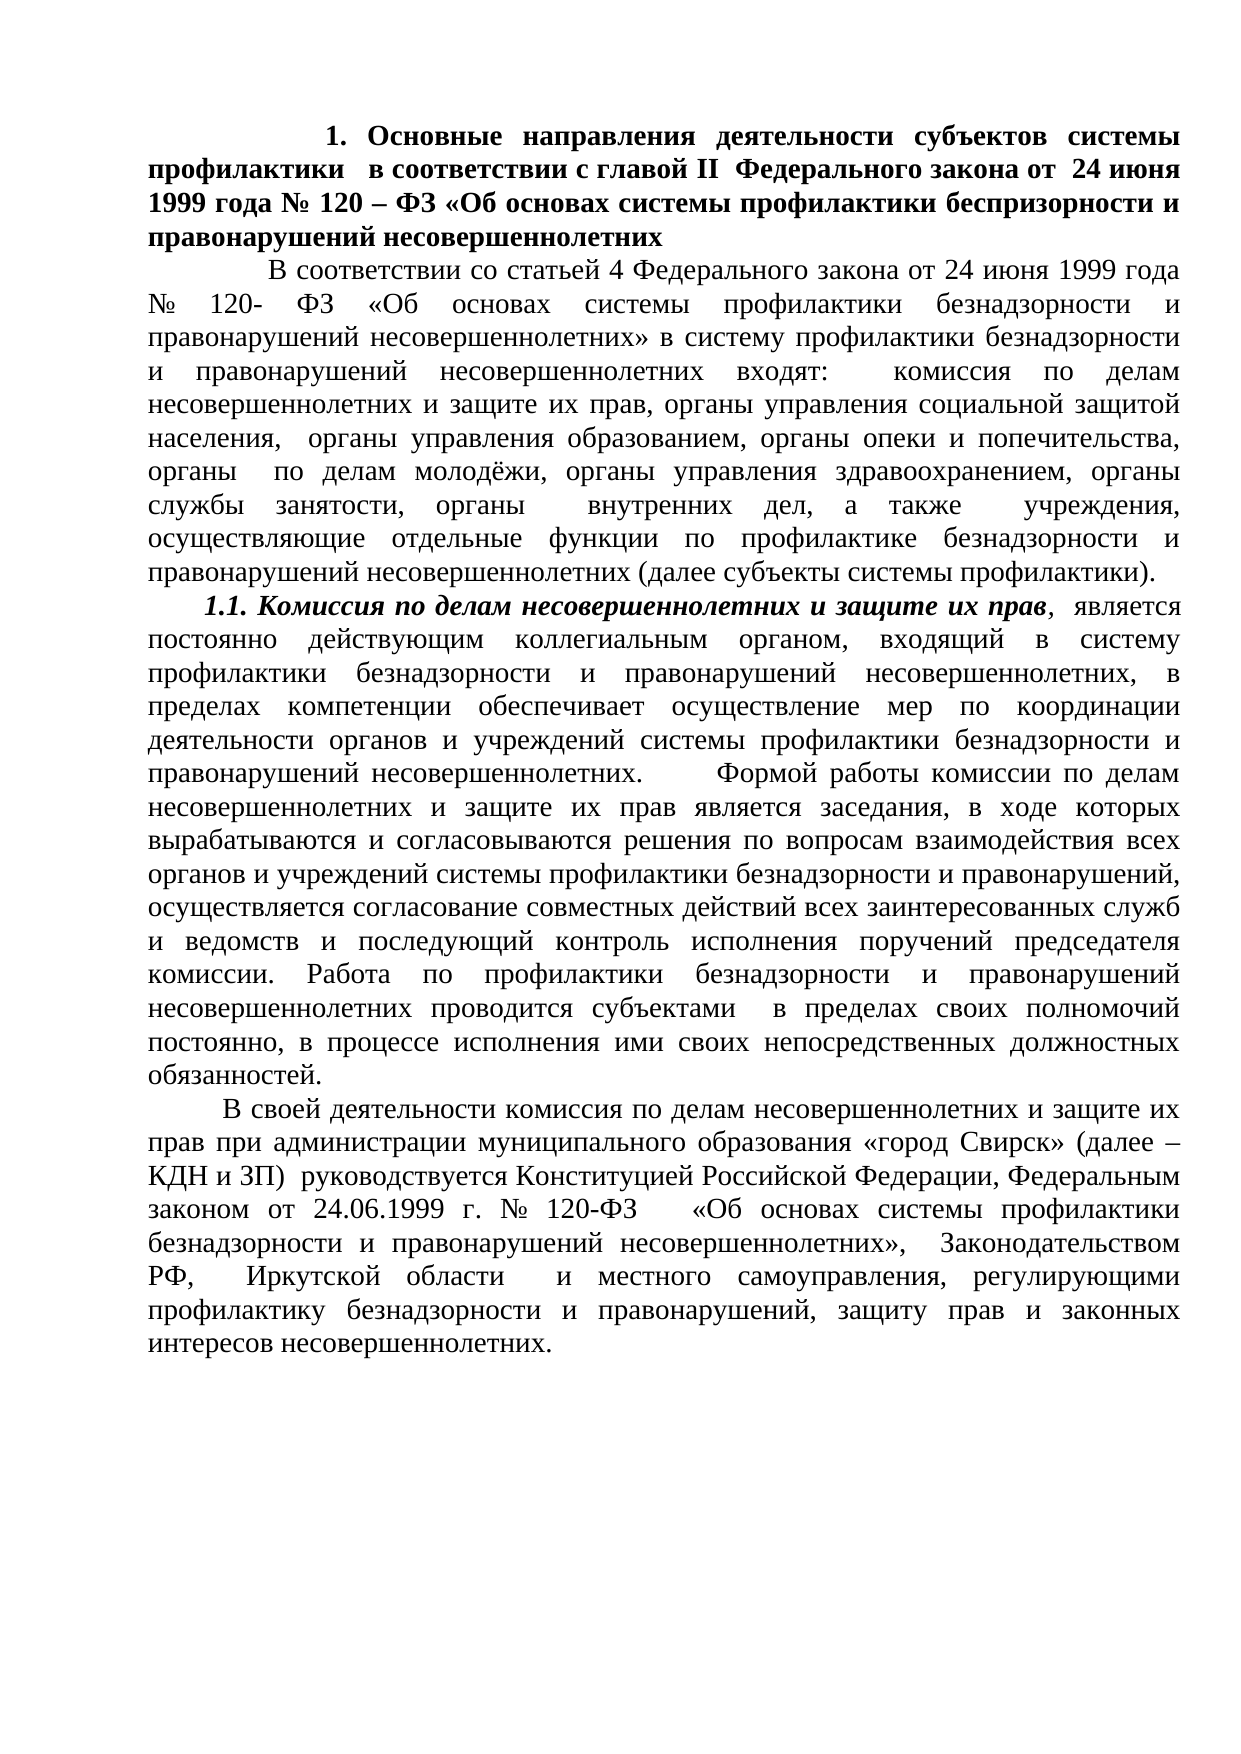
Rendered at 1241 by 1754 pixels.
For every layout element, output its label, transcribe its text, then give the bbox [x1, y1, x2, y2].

text 1. Основные направления деятельности субъектов системы профилактики в соответствии с главой II Федерального закона от 24 июня 1999 года № 120 – ФЗ «Об основах системы профилактики беспризорности и правонарушений несовершеннолетних [148, 118, 1181, 252]
text 1.1. Комиссия по делам несовершеннолетних и защите их прав, является постоянно действующим коллегиальным органом, входящий в систему профилактики безнадзорности и правонарушений несовершеннолетних, в пределах компетенции обеспечивает осуществление мер по координации деятельности органов и учреждений системы профилактики безнадзорности и правонарушений несовершеннолетних. Формой работы комиссии по делам несовершеннолетних и защите их прав является заседания, в ходе которых вырабатываются и согласовываются решения по вопросам взаимодействия всех органов и учреждений системы профилактики безнадзорности и правонарушений, осуществляется согласование совместных действий всех заинтересованных служб и ведомств и последующий контроль исполнения поручений председателя комиссии. Работа по профилактики безнадзорности и правонарушений несовершеннолетних проводится субъектами в пределах своих полномочий постоянно, в процессе исполнения ими своих непосредственных должностных обязанностей. [148, 588, 1181, 1091]
text В своей деятельности комиссия по делам несовершеннолетних и защите их прав при администрации муниципального образования «город Свирск» (далее – КДН и ЗП) руководствуется Конституцией Российской Федерации, Федеральным законом от 24.06.1999 г. № 120-ФЗ «Об основах системы профилактики безнадзорности и правонарушений несовершеннолетних», Законодательством РФ, Иркутской области и местного самоуправления, регулирующими профилактику безнадзорности и правонарушений, защиту прав и законных интересов несовершеннолетних. [148, 1091, 1181, 1359]
text В соответствии со статьей 4 Федерального закона от 24 июня 1999 года № 120- ФЗ «Об основах системы профилактики безнадзорности и правонарушений несовершеннолетних» в систему профилактики безнадзорности и правонарушений несовершеннолетних входят: комиссия по делам несовершеннолетних и защите их прав, органы управления социальной защитой населения, органы управления образованием, органы опеки и попечительства, органы по делам молодёжи, органы управления здравоохранением, органы службы занятости, органы внутренних дел, а также учреждения, осуществляющие отдельные функции по профилактике безнадзорности и правонарушений несовершеннолетних (далее субъекты системы профилактики). [148, 252, 1181, 588]
